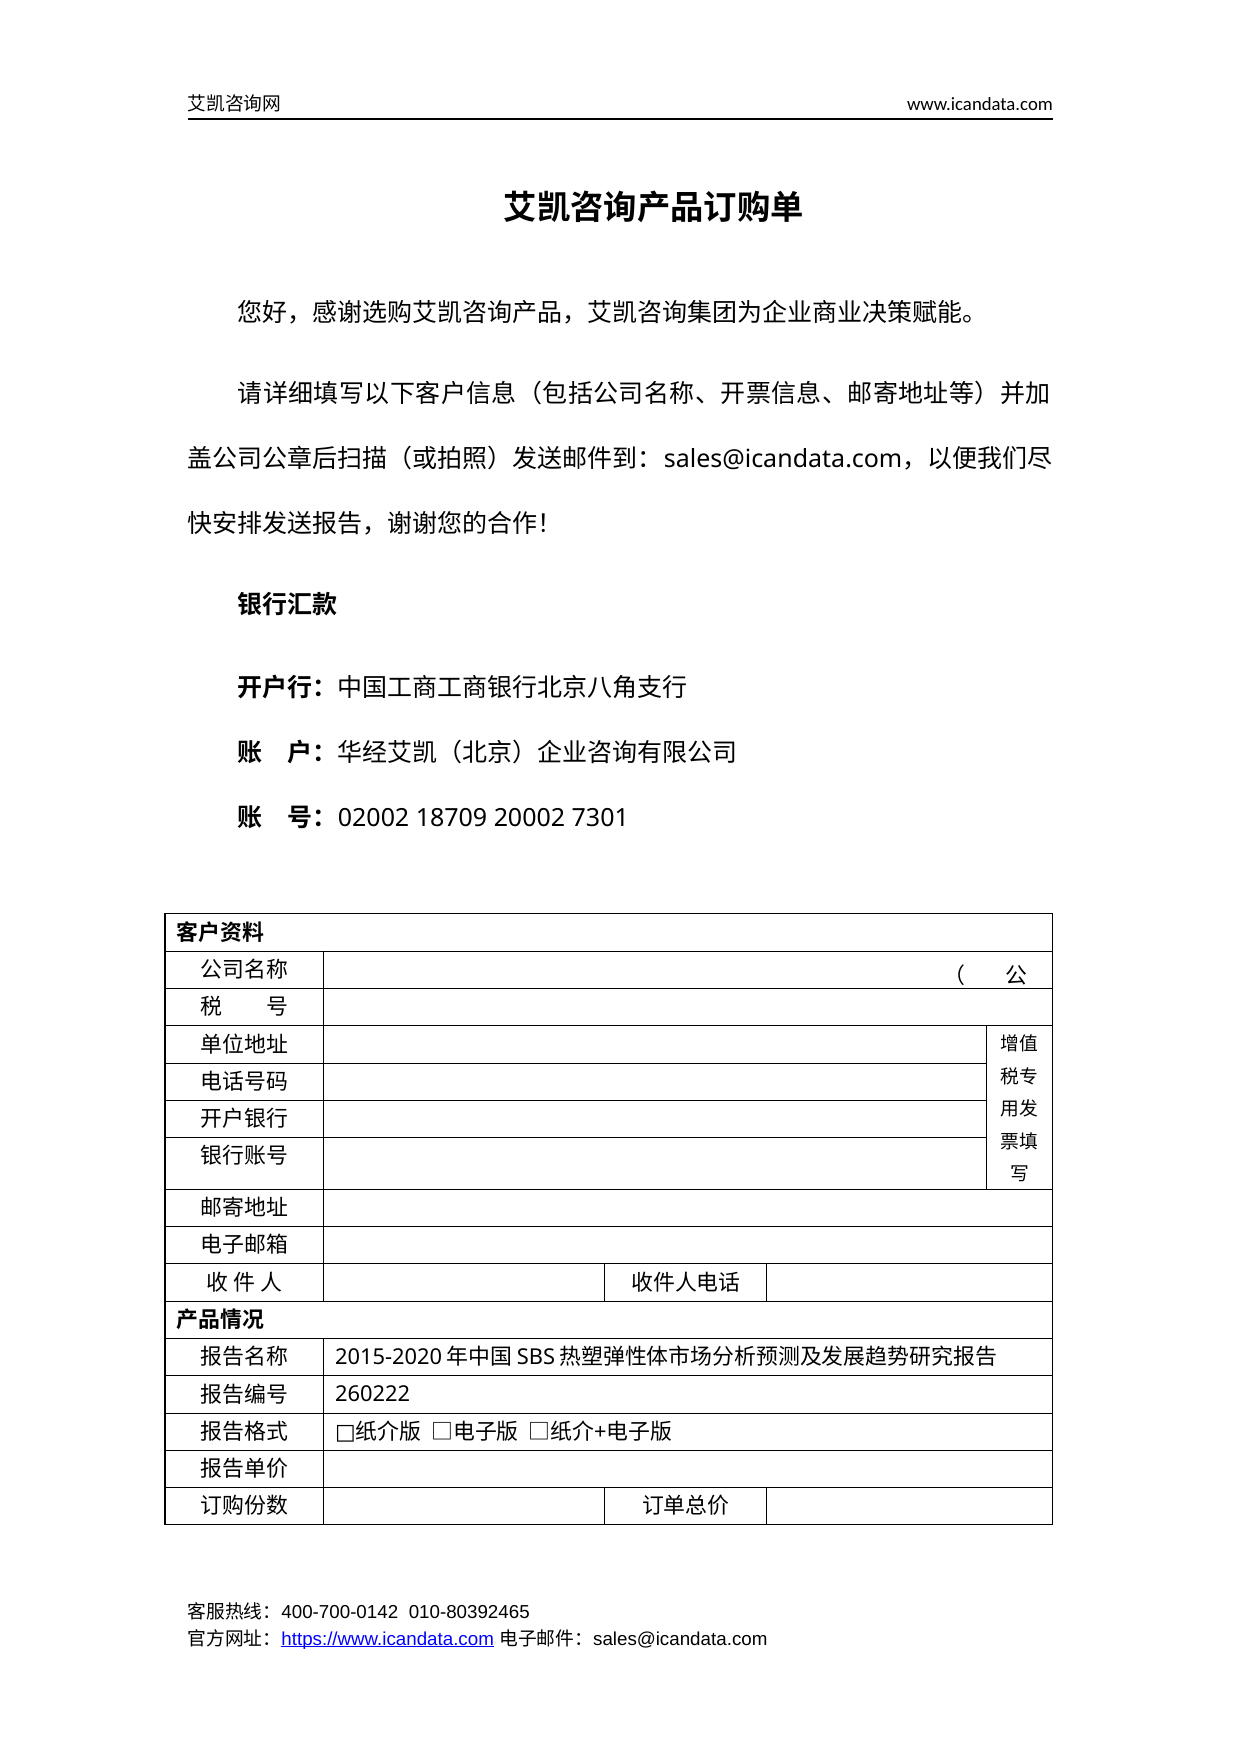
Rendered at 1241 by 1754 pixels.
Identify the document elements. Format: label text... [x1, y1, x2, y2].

table_cell 公司名称 [166, 952, 323, 988]
table_cell [324, 1488, 604, 1524]
table_cell [767, 1264, 1052, 1301]
table_cell 电话号码 [166, 1064, 323, 1100]
text 开户行：中国工商工商银行北京八角支行 [187, 653, 1053, 718]
text 账 户：华经艾凯（北京）企业咨询有限公司 [187, 718, 1053, 783]
table_cell [324, 952, 1052, 988]
table_cell [324, 1138, 986, 1189]
table_header 客户资料 [166, 914, 1052, 951]
table_cell 报告编号 [166, 1376, 323, 1412]
table_cell 银行账号 [166, 1138, 323, 1189]
table_cell 2015-2020年中国SBS热塑弹性体市场分析预测及发展趋势研究报告 [324, 1339, 1052, 1375]
table_cell 订单总价 [605, 1488, 766, 1524]
table_cell [324, 1064, 986, 1100]
table_cell 收件人电话 [605, 1264, 766, 1301]
table_cell □纸介版 □电子版 □纸介+电子版 [324, 1414, 1052, 1450]
table_cell 税 号 [166, 989, 323, 1025]
table_cell [324, 1101, 986, 1137]
table_cell 开户银行 [166, 1101, 323, 1137]
table_cell [324, 1264, 604, 1301]
text 银行汇款 [187, 570, 1053, 635]
table_cell 电子邮箱 [166, 1227, 323, 1263]
table_cell 报告格式 [166, 1414, 323, 1450]
table_cell 订购份数 [166, 1488, 323, 1524]
table_cell 邮寄地址 [166, 1190, 323, 1226]
table_cell [324, 1227, 1052, 1263]
text 账 号：02002 18709 20002 7301 [187, 783, 1053, 848]
table_cell 260222 [324, 1376, 1052, 1412]
table_cell [324, 1451, 1052, 1487]
table_cell 收 件 人 [166, 1264, 323, 1301]
text 请详细填写以下客户信息（包括公司名称、开票信息、邮寄地址等）并加盖公司公章后扫描（或拍照）发送邮件到：sales@icandata.com，以便我们尽快安排发送报告，谢谢您的合作！ [187, 359, 1053, 554]
text 艾凯咨询产品订购单 [187, 172, 1053, 237]
table_cell 报告单价 [166, 1451, 323, 1487]
table_cell [324, 989, 1052, 1025]
text 您好，感谢选购艾凯咨询产品，艾凯咨询集团为企业商业决策赋能。 [187, 278, 1053, 343]
table_cell [324, 1190, 1052, 1226]
table_cell [767, 1488, 1052, 1524]
table_cell 报告名称 [166, 1339, 323, 1375]
table_cell 增值税专用发票填写 [987, 1026, 1052, 1189]
table_cell [324, 1026, 986, 1062]
table_cell 单位地址 [166, 1026, 323, 1062]
table_cell 产品情况 [166, 1302, 1052, 1338]
